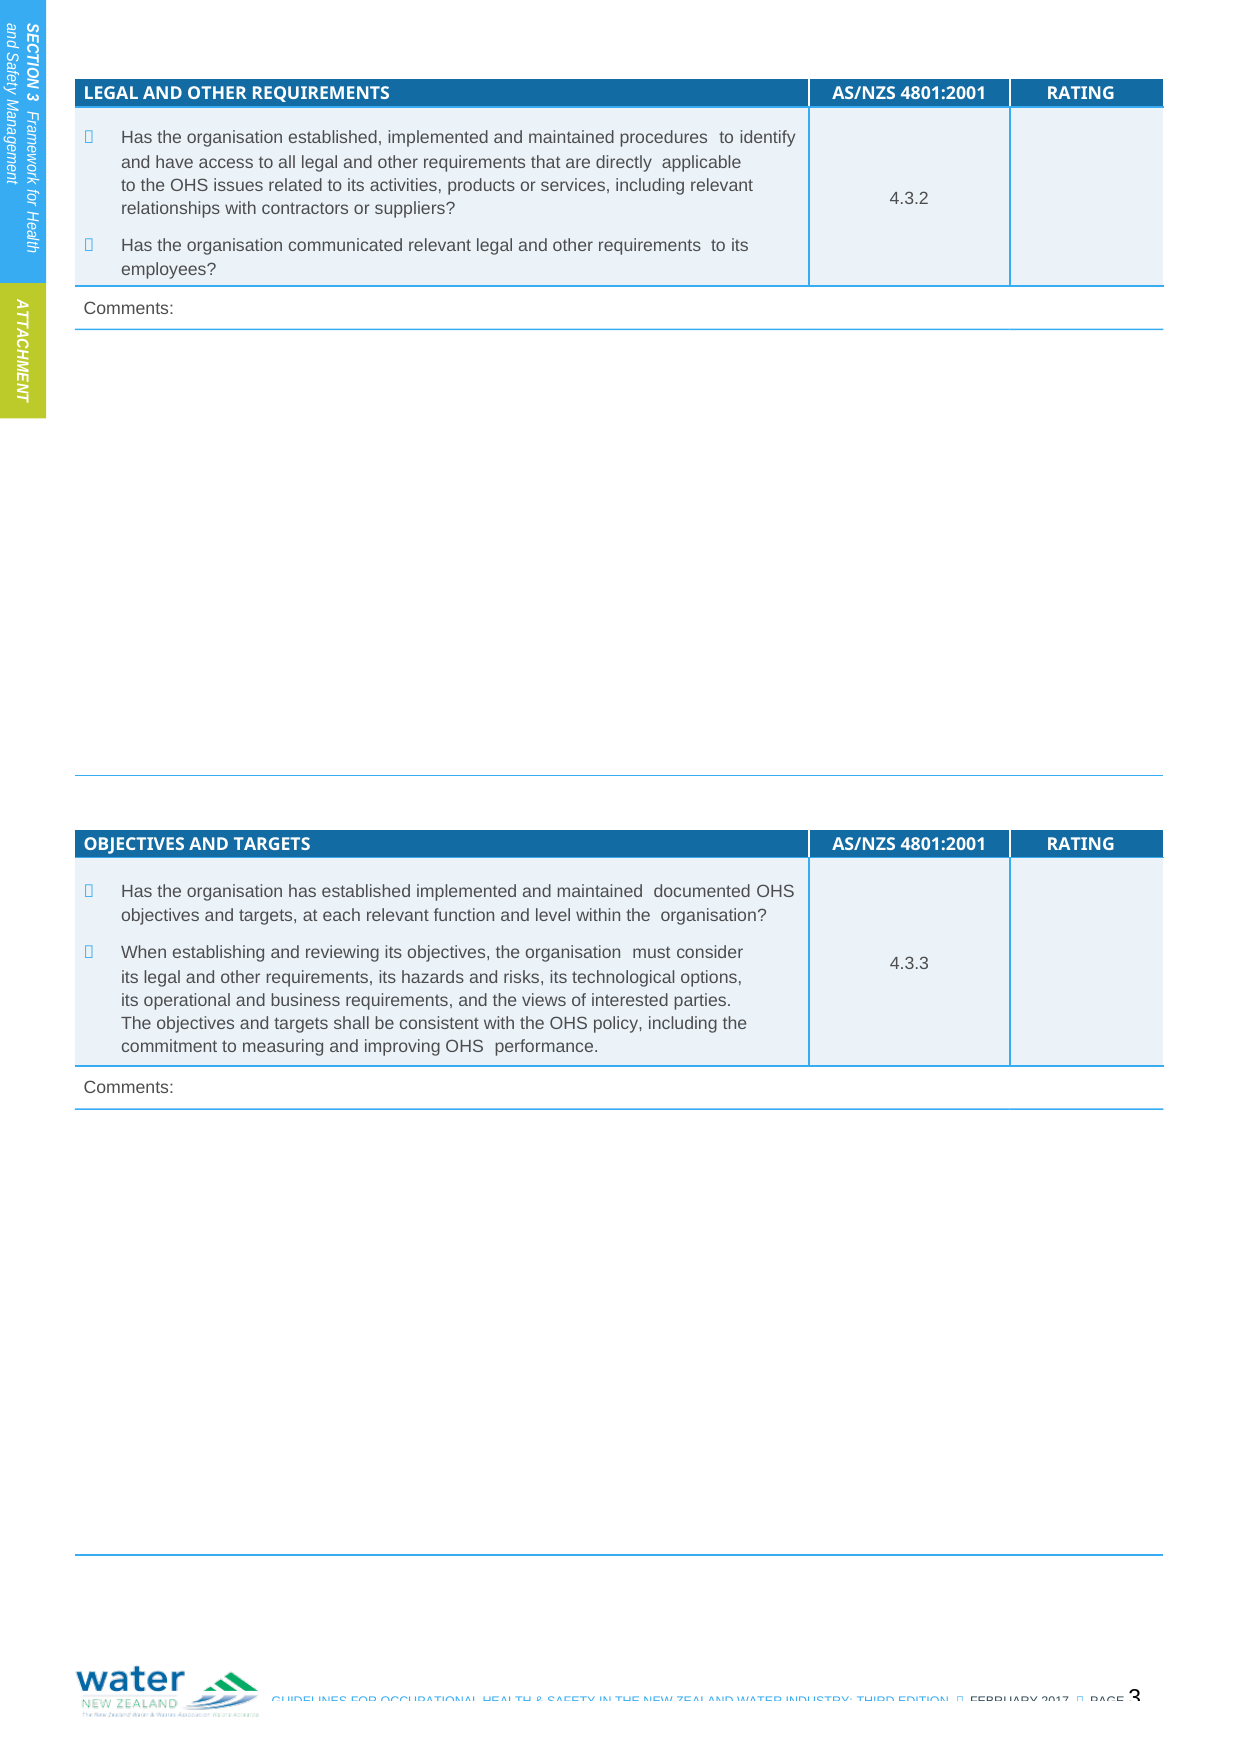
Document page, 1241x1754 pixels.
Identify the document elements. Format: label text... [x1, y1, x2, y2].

table_header AS/NZS 4801:2001 [810, 79, 1009, 106]
text Comments: [83, 1077, 1176, 1098]
table_cell  Has the organisation has established implemented and maintained documented OHS objectives and targets, at each relevant function and level within the organisation?  When establishing and reviewing its objectives, the organisation must consider its legal and other requirements, its hazards and risks, its technological options, its operational and business requirements, and the views of interested parties. The objectives and targets shall be consistent with the OHS policy, including the commitment to measuring and improving OHS performance. [75, 858, 808, 1065]
table_cell  Has the organisation established, implemented and maintained procedures to identify and have access to all legal and other requirements that are directly applicable to the OHS issues related to its activities, products or services, including relevant relationships with contractors or suppliers?  Has the organisation communicated relevant legal and other requirements to its employees? [75, 108, 808, 285]
table_header AS/NZS 4801:2001 [810, 830, 1009, 857]
table_header LEGAL AND OTHER REQUIREMENTS [75, 79, 808, 106]
table_header OBJECTIVES AND TARGETS [75, 830, 808, 857]
table_cell 4.3.2 [810, 108, 1009, 285]
picture [58, 1656, 274, 1726]
table_cell [1011, 108, 1163, 285]
table_cell [1011, 858, 1163, 1065]
table_header RATING [1011, 830, 1163, 857]
table_header RATING [1011, 79, 1163, 106]
text Comments: [83, 297, 1176, 318]
table_cell 4.3.3 [810, 858, 1009, 1065]
